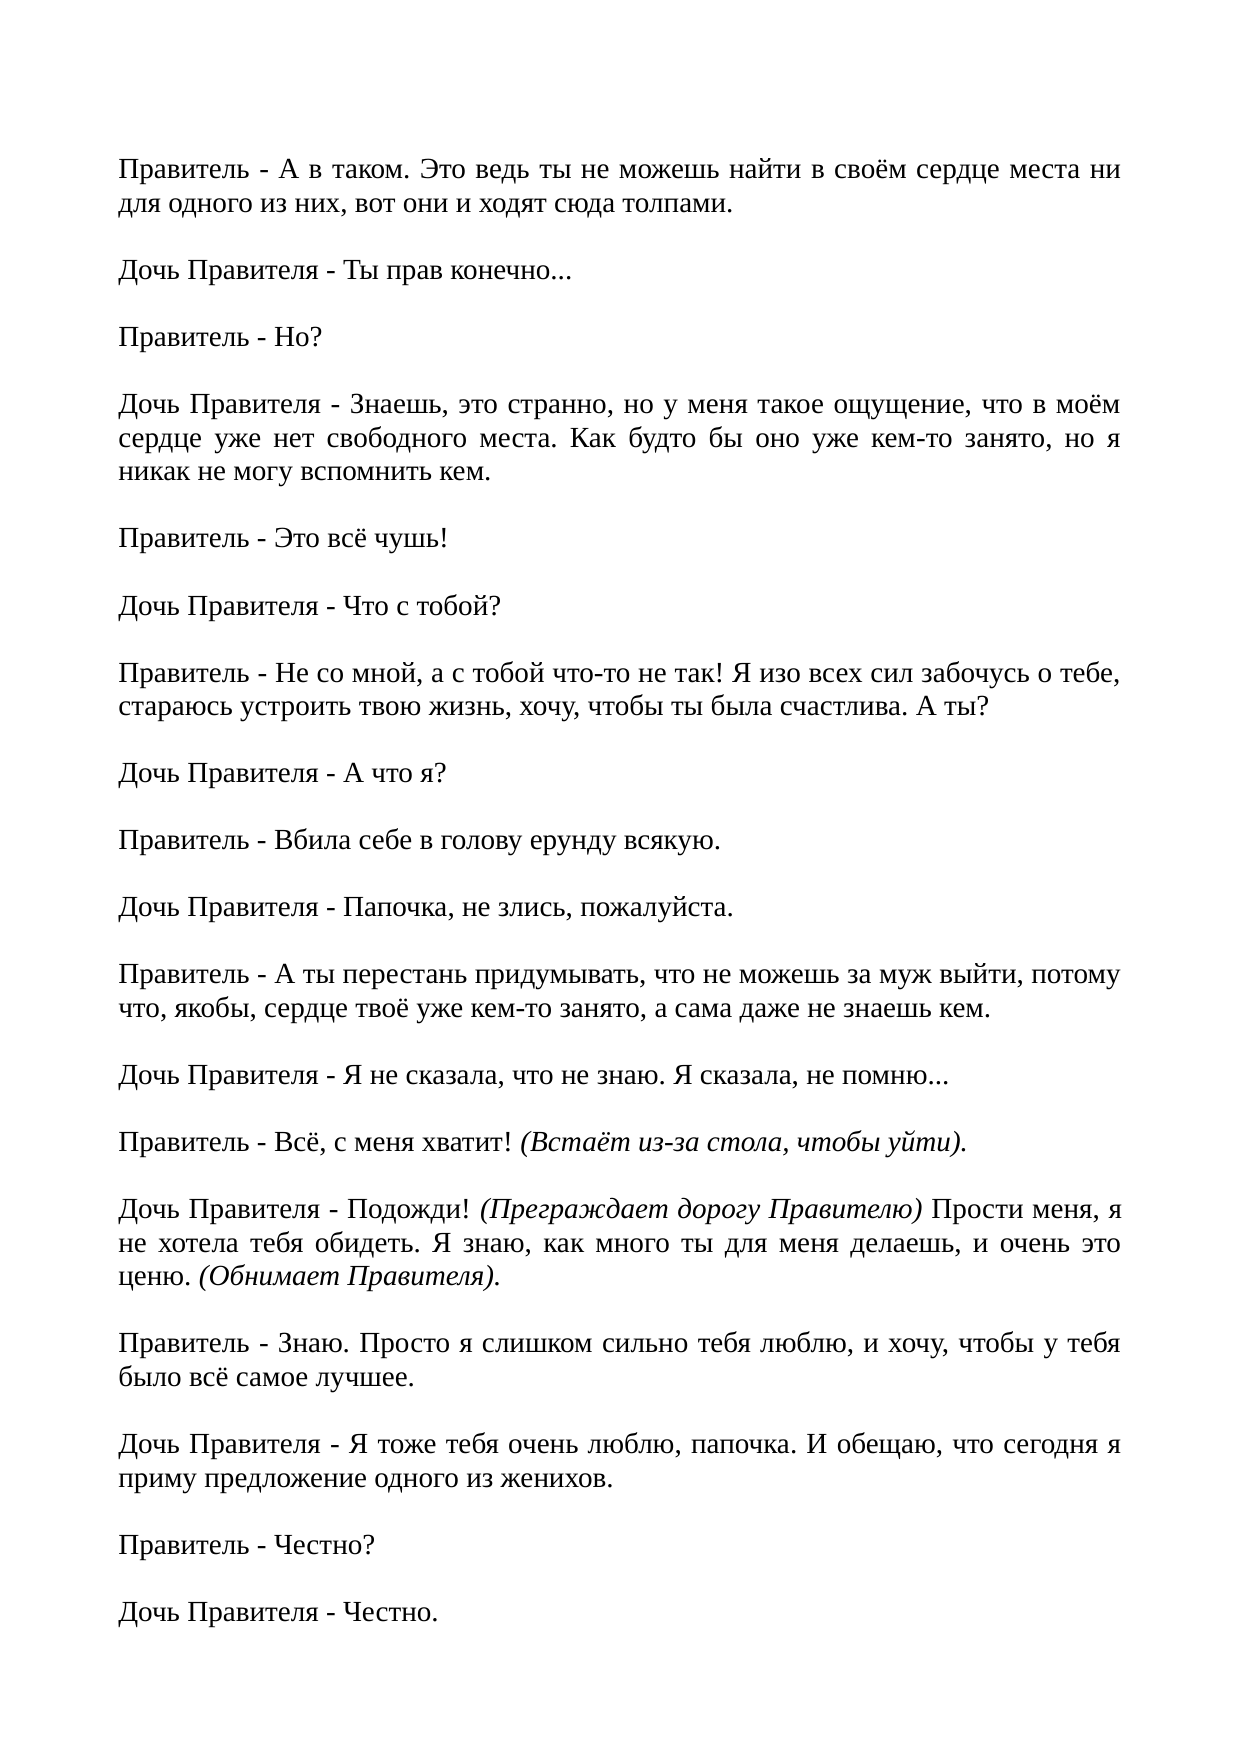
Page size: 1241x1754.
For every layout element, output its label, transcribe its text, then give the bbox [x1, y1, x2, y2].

text Правитель - Не со мной, а с тобой что-то не так! Я изо всех сил забочусь о тебе, стараюсь устроить твою жизнь, хочу, чтобы ты была счастлива. А ты? [118, 655, 1122, 722]
text Дочь Правителя - Я тоже тебя очень люблю, папочка. И обещаю, что сегодня я приму предложение одного из женихов. [118, 1426, 1122, 1493]
text Дочь Правителя - Что с тобой? [118, 588, 1122, 621]
text Правитель - А ты перестань придумывать, что не можешь за муж выйти, потому что, якобы, сердце твоё уже кем-то занято, а сама даже не знаешь кем. [118, 957, 1122, 1024]
text Правитель - Честно? [118, 1527, 1122, 1560]
text Дочь Правителя - А что я? [118, 755, 1122, 789]
text Дочь Правителя - Знаешь, это странно, но у меня такое ощущение, что в моём сердце уже нет свободного места. Как будто бы оно уже кем-то занято, но я никак не могу вспомнить кем. [118, 386, 1122, 487]
text Правитель - Вбила себе в голову ерунду всякую. [118, 822, 1122, 856]
text Правитель - А в таком. Это ведь ты не можешь найти в своём сердце места ни для одного из них, вот они и ходят сюда толпами. [118, 152, 1122, 219]
text Правитель - Всё, с меня хватит! (Встаёт из-за стола, чтобы уйти). [118, 1124, 1122, 1158]
text Дочь Правителя - Честно. [118, 1594, 1122, 1627]
text Правитель - Но? [118, 319, 1122, 353]
text Правитель - Это всё чушь! [118, 521, 1122, 554]
text Дочь Правителя - Я не сказала, что не знаю. Я сказала, не помню... [118, 1057, 1122, 1091]
text Правитель - Знаю. Просто я слишком сильно тебя люблю, и хочу, чтобы у тебя было всё самое лучшее. [118, 1326, 1122, 1393]
text Дочь Правителя - Ты прав конечно... [118, 252, 1122, 286]
text Дочь Правителя - Подожди! (Преграждает дорогу Правителю) Прости меня, я не хотела тебя обидеть. Я знаю, как много ты для меня делаешь, и очень это ценю. (Обнимает Правителя). [118, 1191, 1122, 1292]
text Дочь Правителя - Папочка, не злись, пожалуйста. [118, 889, 1122, 923]
